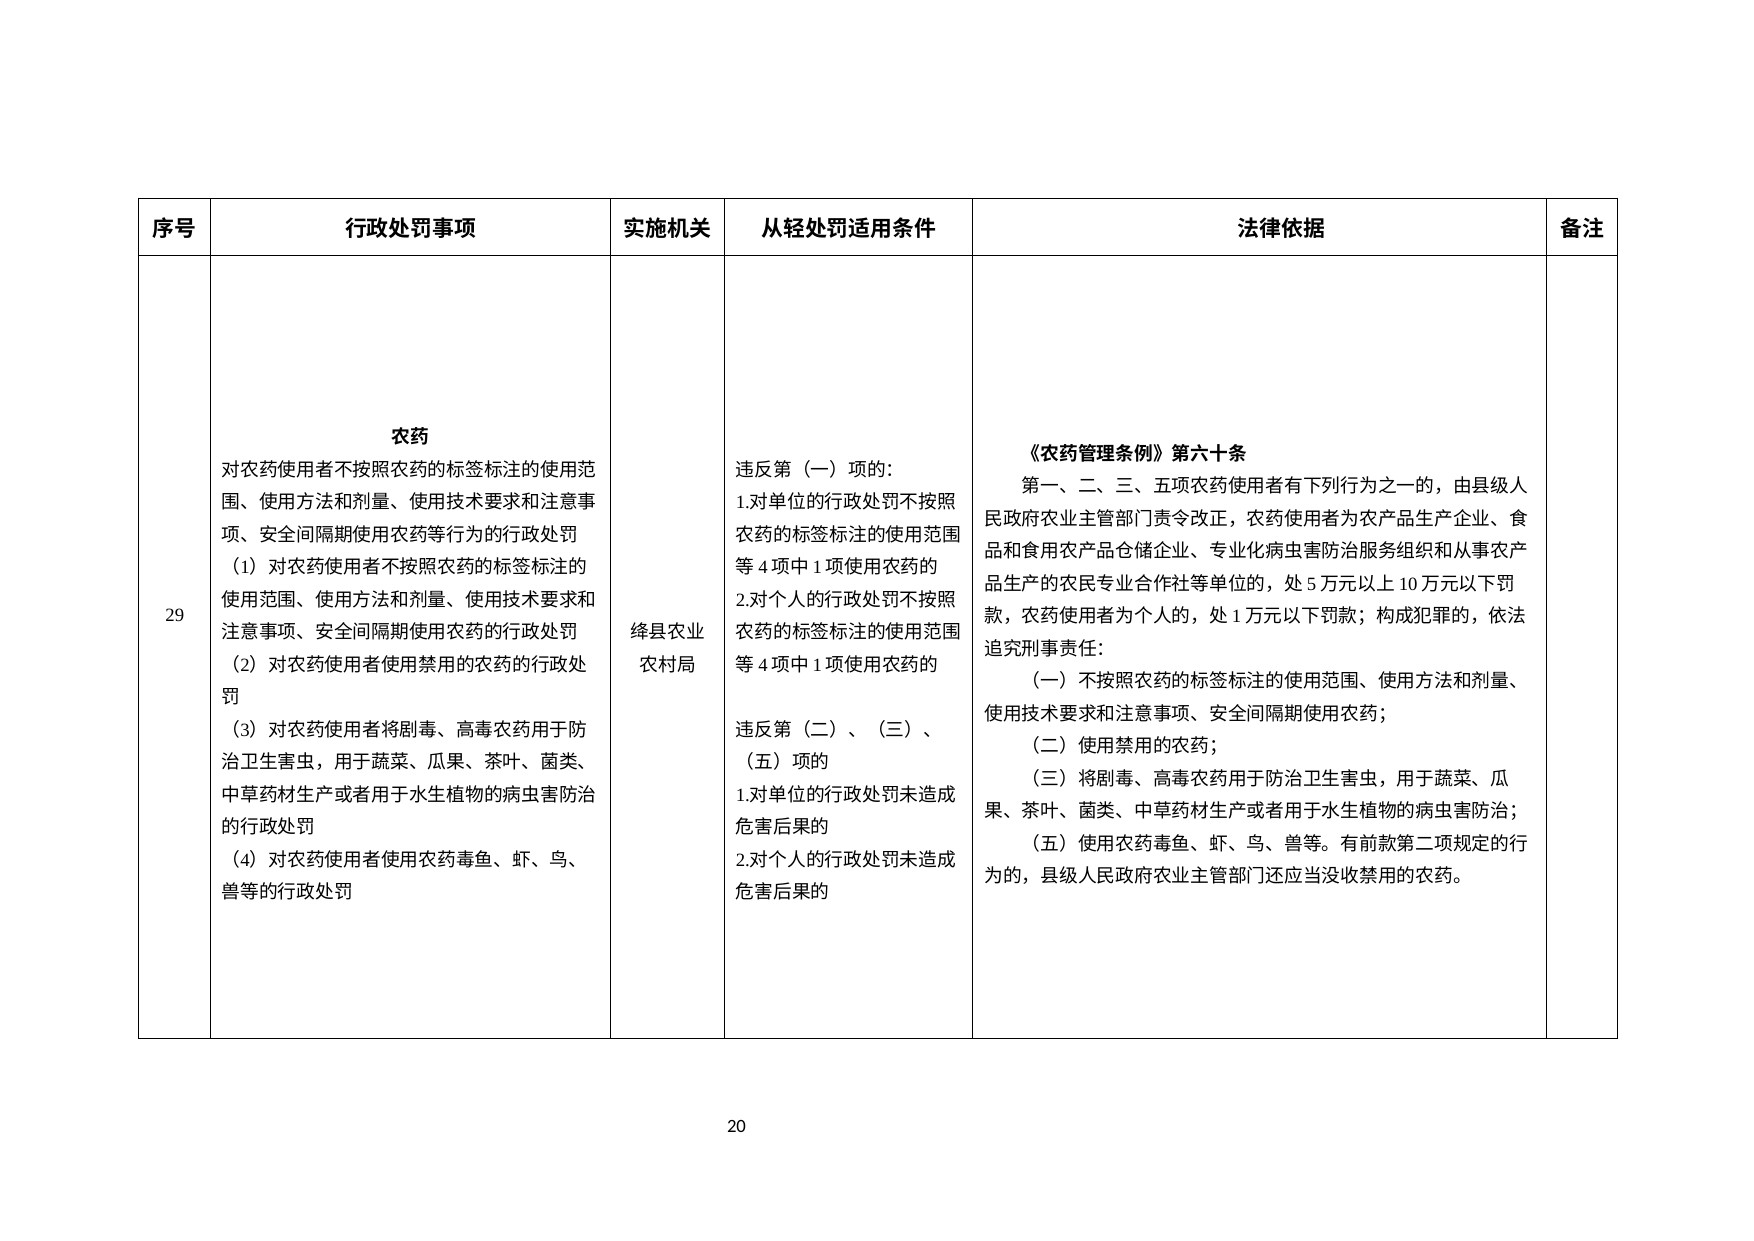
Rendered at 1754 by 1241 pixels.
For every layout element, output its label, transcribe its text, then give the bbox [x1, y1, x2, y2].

table_header 备注 [1547, 199, 1617, 255]
table_header 实施机关 [611, 199, 724, 255]
table_cell 农药 对农药使用者不按照农药的标签标注的使用范围、使用方法和剂量、使用技术要求和注意事项、安全间隔期使用农药等行为的行政处罚 （1）对农药使用者不按照农药的标签标注的使用范围、使用方法和剂量、使用技术要求和注意事项、安全间隔期使用农药的行政处罚 （2）对农药使用者使用禁用的农药的行政处罚 （3）对农药使用者将剧毒、高毒农药用于防治卫生害虫，用于蔬菜、瓜果、茶叶、菌类、中草药材生产或者用于水生植物的病虫害防治的行政处罚 （4）对农药使用者使用农药毒鱼、虾、鸟、兽等的行政处罚 [211, 256, 610, 1037]
table_header 法律依据 [973, 199, 1546, 255]
table_header 序号 [139, 199, 210, 255]
table_cell 违反第（一）项的： 1.对单位的行政处罚不按照农药的标签标注的使用范围等4项中1项使用农药的 2.对个人的行政处罚不按照农药的标签标注的使用范围等4项中1项使用农药的 违反第（二）、（三）、（五）项的 1.对单位的行政处罚未造成危害后果的 2.对个人的行政处罚未造成危害后果的 [725, 256, 972, 1037]
table_header 行政处罚事项 [211, 199, 610, 255]
table_cell 绛县农业 农村局 [611, 256, 724, 1037]
table_header 从轻处罚适用条件 [725, 199, 972, 255]
table_cell [1547, 256, 1617, 1037]
table_cell 29 [139, 256, 210, 1037]
table_cell 《农药管理条例》第六十条 二、三、五项农药使用者有下列行为之一的，由县级人民政府农业主管部门责令改正，农药使用者为农产品生产企业、食品和食用农产品仓储企业、专业化病虫害防治服务组织和从事农产品生产的农民专业合作社等单位的，处5万元以上10万元以下罚款，农药使用者为个人的，处1万元以下罚款；构成犯罪的，依法追究刑事责任： 不按照农药的标签标注的使用范围、使用方法和剂量、使用技术要求和注意事项、安全间隔期使用农药； 使用禁用的农药； 将剧毒、高毒农药用于防治卫生害虫，用于蔬菜、瓜果、茶叶、菌类、中草药材生产或者用于水生植物的病虫害防治； （五）使用农药毒鱼、虾、鸟、兽等。有前款第二项规定的行为的，县级人民政府农业主管部门还应当没收禁用的农药。 [973, 256, 1546, 1037]
